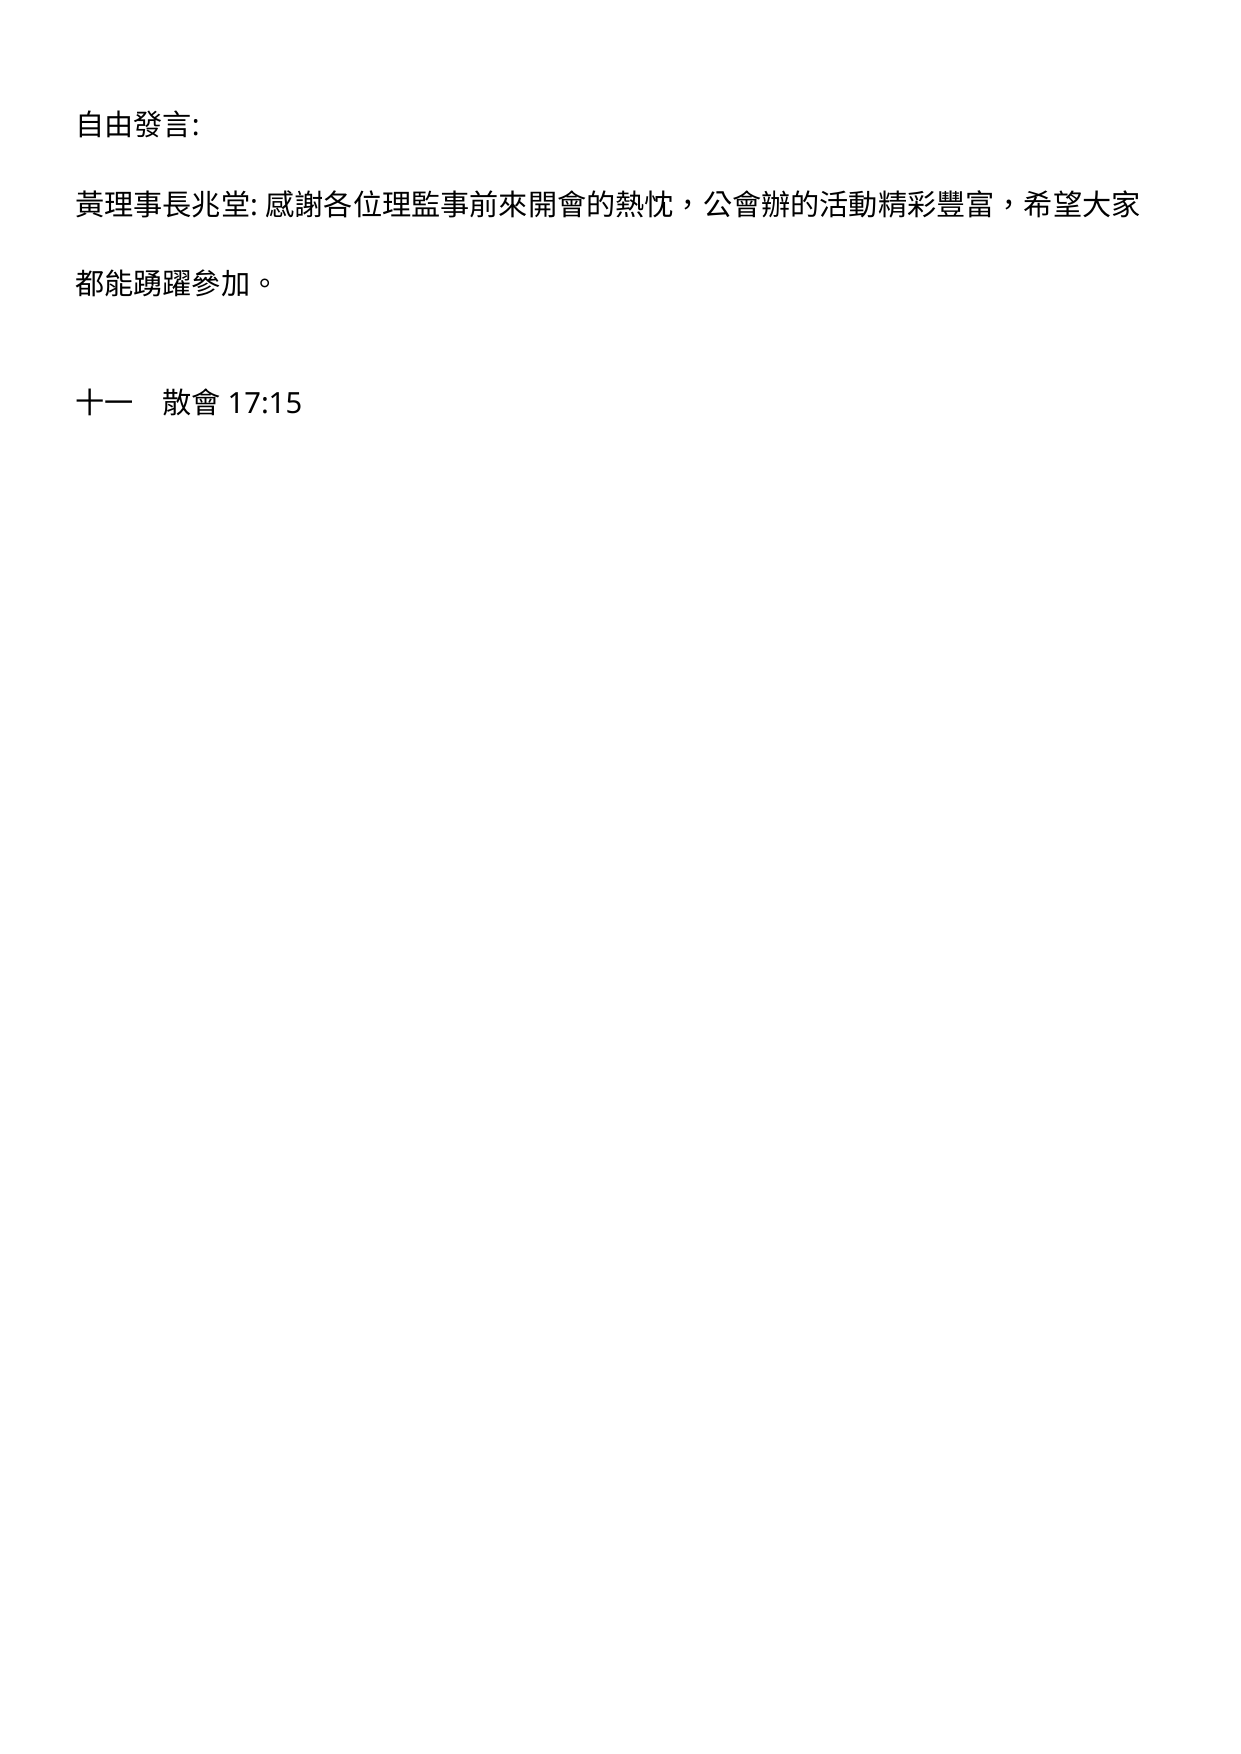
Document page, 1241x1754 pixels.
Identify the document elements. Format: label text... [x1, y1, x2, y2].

text 自由發言: [75, 83, 1165, 163]
text 黃理事長兆堂: 感謝各位理監事前來開會的熱忱，公會辦的活動精彩豐富，希望大家都能踴躍參加。 [75, 163, 1165, 321]
text 十一 散會 17:15 [75, 361, 1165, 440]
